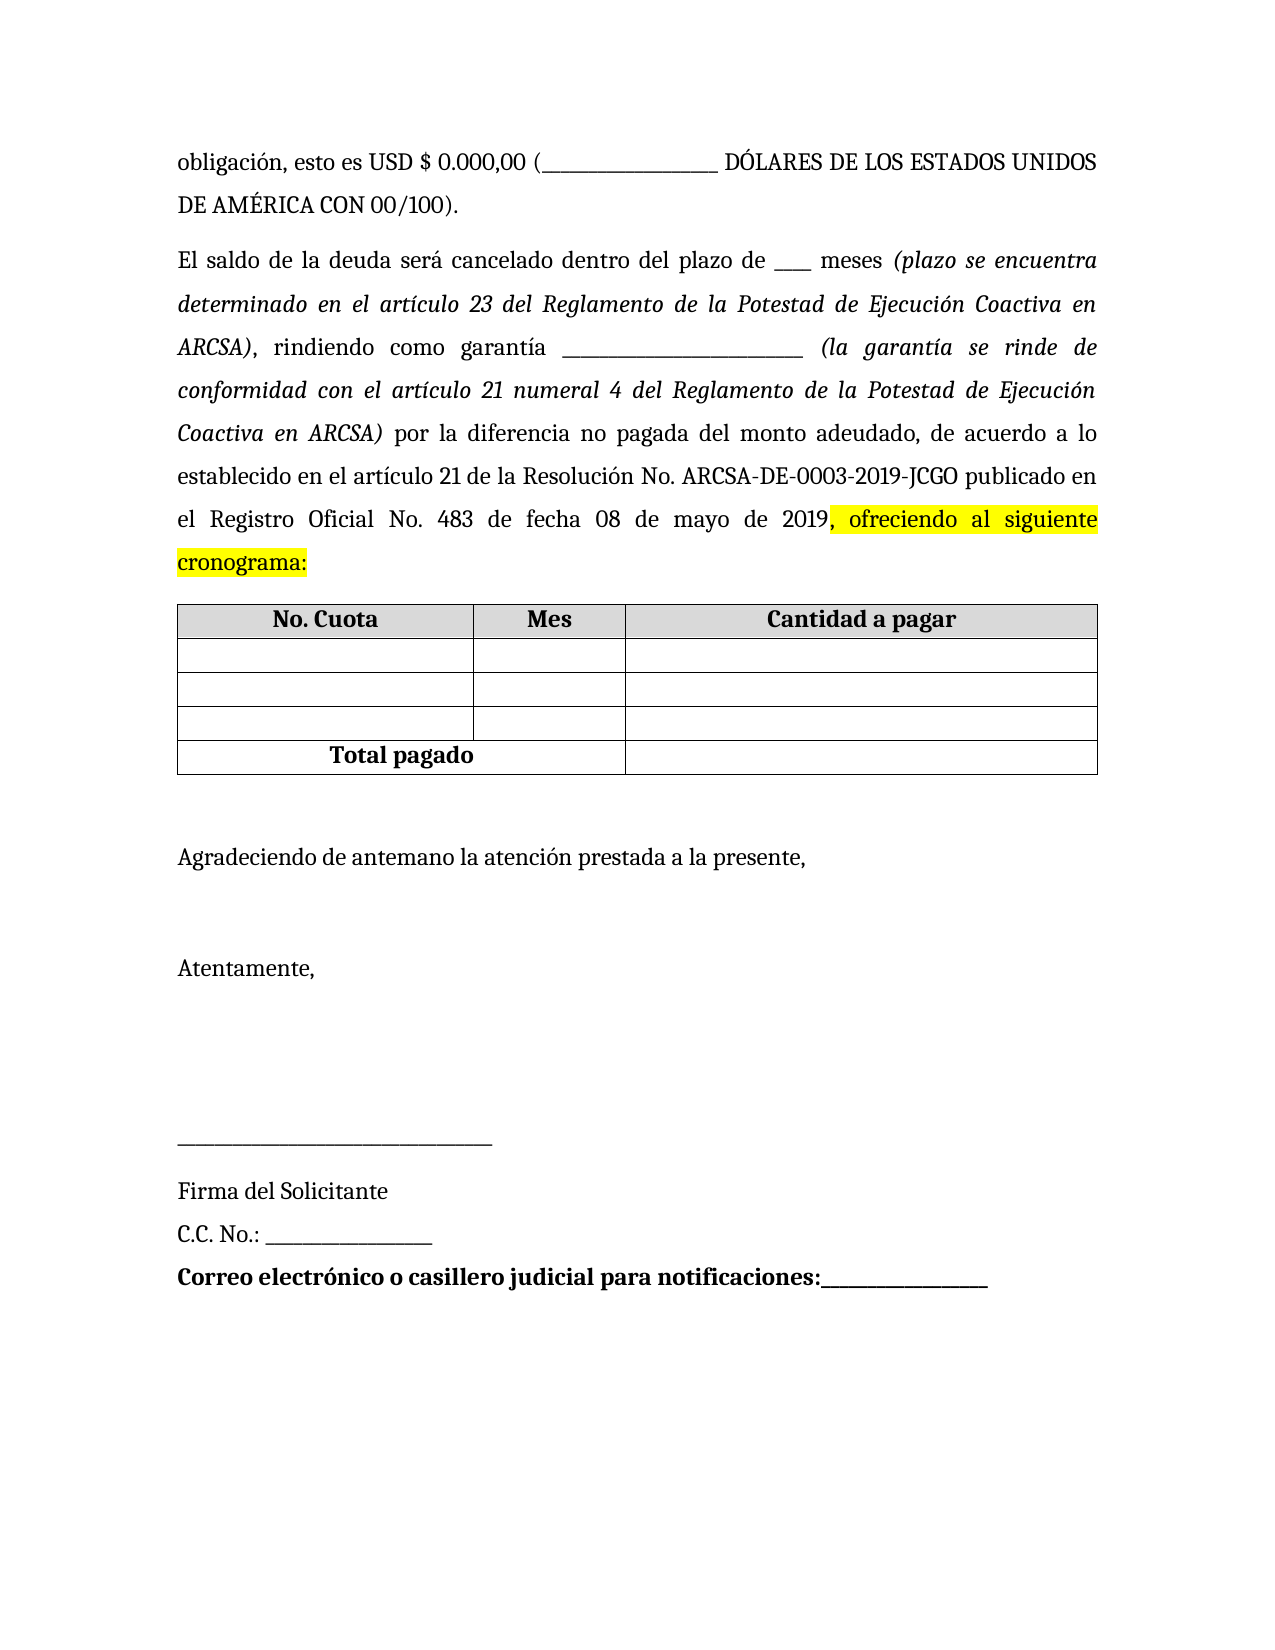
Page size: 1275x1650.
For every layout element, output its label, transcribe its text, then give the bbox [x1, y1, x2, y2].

text Correo electrónico o casillero judicial para notificaciones:__________________ [177, 1263, 1098, 1292]
text C.C. No.: __________________ [177, 1220, 1098, 1248]
text Agradeciendo de antemano la atención prestada a la presente, [177, 843, 1098, 872]
table_header Mes [474, 605, 625, 637]
table_cell [178, 673, 473, 706]
table_cell [626, 707, 1097, 740]
table_cell Total pagado [178, 741, 625, 774]
table_header Cantidad a pagar [626, 605, 1097, 637]
table_cell [474, 707, 625, 740]
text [177, 148, 1098, 219]
text El saldo de la deuda será cancelado dentro del plazo de ____ meses (plazo se encuentra determinado en el artículo 23 del Reglamento de la Potestad de Ejecución Coactiva en ARCSA), rindiendo como garantía __________________________ (la garantía se rinde de conformidad con el artículo 21 numeral 4 del Reglamento de la Potestad de Ejecución Coactiva en ARCSA) por la diferencia no pagada del monto adeudado, de acuerdo a lo establecido en el artículo 21 de la Resolución No. ARCSA-DE-0003-2019-JCGO publicado en el Registro Oficial No. 483 de fecha 08 de mayo de 2019, ofreciendo al siguiente cronograma: [177, 246, 1098, 577]
table_header No. Cuota [178, 605, 473, 637]
table_cell [178, 639, 473, 672]
table_cell [474, 639, 625, 672]
table_cell [626, 639, 1097, 672]
table_cell [626, 673, 1097, 706]
text __________________________________ [177, 1121, 1098, 1150]
table_cell [626, 741, 1097, 774]
table_cell [178, 707, 473, 740]
text Firma del Solicitante [177, 1177, 1098, 1205]
text Atentamente, [177, 954, 1098, 983]
table_cell [474, 673, 625, 706]
